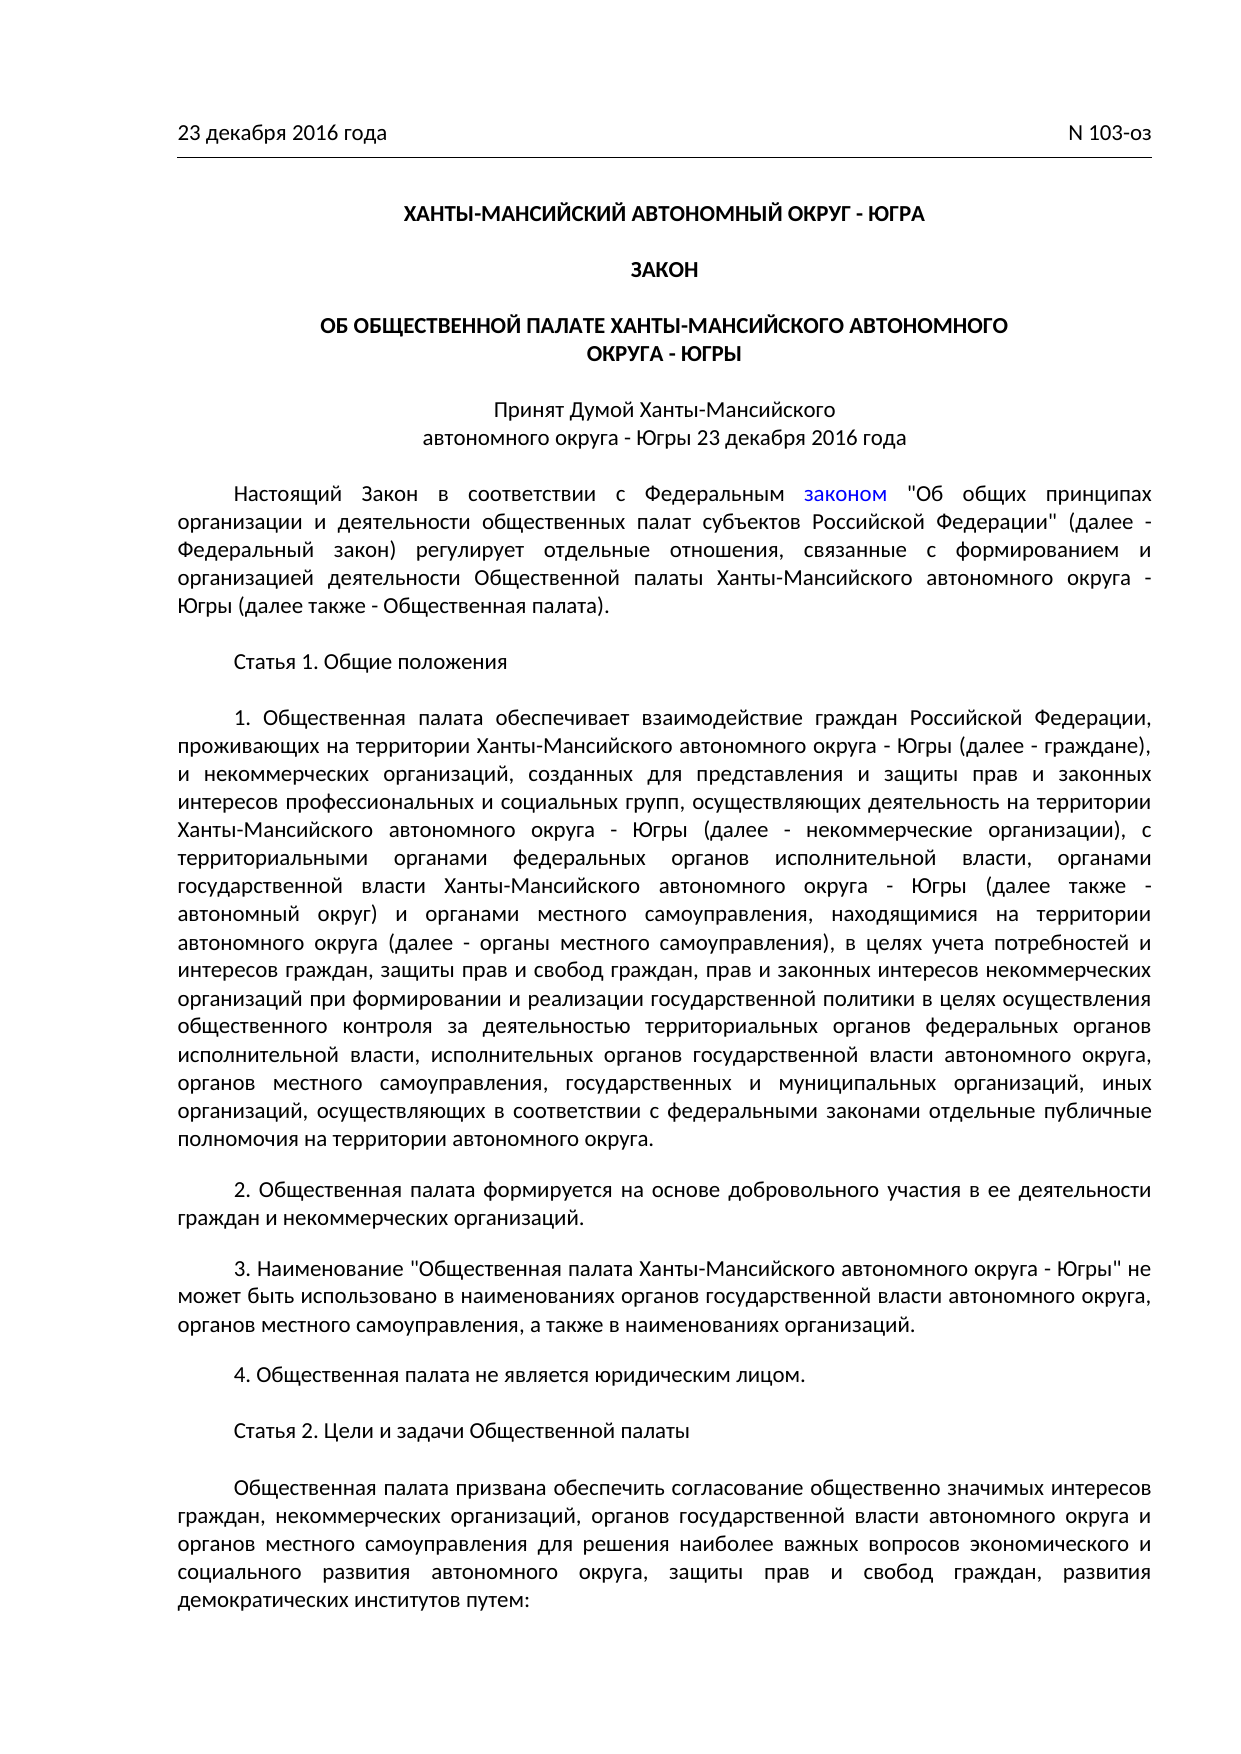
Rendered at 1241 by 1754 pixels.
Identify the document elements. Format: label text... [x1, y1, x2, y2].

text 1. Общественная палата обеспечивает взаимодействие граждан Российской Федерации, проживающих на территории Ханты-Мансийского автономного округа - Югры (далее - граждане), и некоммерческих организаций, созданных для представления и защиты прав и законных интересов профессиональных и социальных групп, осуществляющих деятельность на территории Ханты-Мансийского автономного округа - Югры (далее - некоммерческие организации), с территориальными органами федеральных органов исполнительной власти, органами государственной власти Ханты-Мансийского автономного округа - Югры (далее также - автономный округ) и органами местного самоуправления, находящимися на территории автономного округа (далее - органы местного самоуправления), в целях учета потребностей и интересов граждан, защиты прав и свобод граждан, прав и законных интересов некоммерческих организаций при формировании и реализации государственной политики в целях осуществления общественного контроля за деятельностью территориальных органов федеральных органов исполнительной власти, исполнительных органов государственной власти автономного округа, органов местного самоуправления, государственных и муниципальных организаций, иных организаций, осуществляющих в соответствии с федеральными законами отдельные публичные полномочия на территории автономного округа. [177, 703, 1152, 1152]
table_header N 103-оз [664, 118, 1152, 146]
text Принят Думой Ханты-Мансийского [177, 395, 1152, 423]
title ОКРУГА - ЮГРЫ [177, 339, 1152, 367]
text Общественная палата призвана обеспечить согласование общественно значимых интересов граждан, некоммерческих организаций, органов государственной власти автономного округа и органов местного самоуправления для решения наиболее важных вопросов экономического и социального развития автономного округа, защиты прав и свобод граждан, развития демократических институтов путем: [177, 1473, 1152, 1613]
text Настоящий Закон в соответствии с Федеральным законом "Об общих принципах организации и деятельности общественных палат субъектов Российской Федерации" (далее - Федеральный закон) регулирует отдельные отношения, связанные с формированием и организацией деятельности Общественной палаты Ханты-Мансийского автономного округа - Югры (далее также - Общественная палата). [177, 479, 1152, 619]
table_header 23 декабря 2016 года [177, 118, 664, 146]
text 2. Общественная палата формируется на основе добровольного участия в ее деятельности граждан и некоммерческих организаций. [177, 1175, 1152, 1231]
text 3. Наименование "Общественная палата Ханты-Мансийского автономного округа - Югры" не может быть использовано в наименованиях органов государственной власти автономного округа, органов местного самоуправления, а также в наименованиях организаций. [177, 1254, 1152, 1338]
title ХАНТЫ-МАНСИЙСКИЙ АВТОНОМНЫЙ ОКРУГ - ЮГРА [177, 199, 1152, 227]
text Статья 2. Цели и задачи Общественной палаты [177, 1417, 1152, 1445]
text автономного округа - Югры 23 декабря 2016 года [177, 423, 1152, 451]
text 4. Общественная палата не является юридическим лицом. [177, 1361, 1152, 1389]
title ОБ ОБЩЕСТВЕННОЙ ПАЛАТЕ ХАНТЫ-МАНСИЙСКОГО АВТОНОМНОГО [177, 311, 1152, 339]
title ЗАКОН [177, 255, 1152, 283]
text Статья 1. Общие положения [177, 647, 1152, 675]
